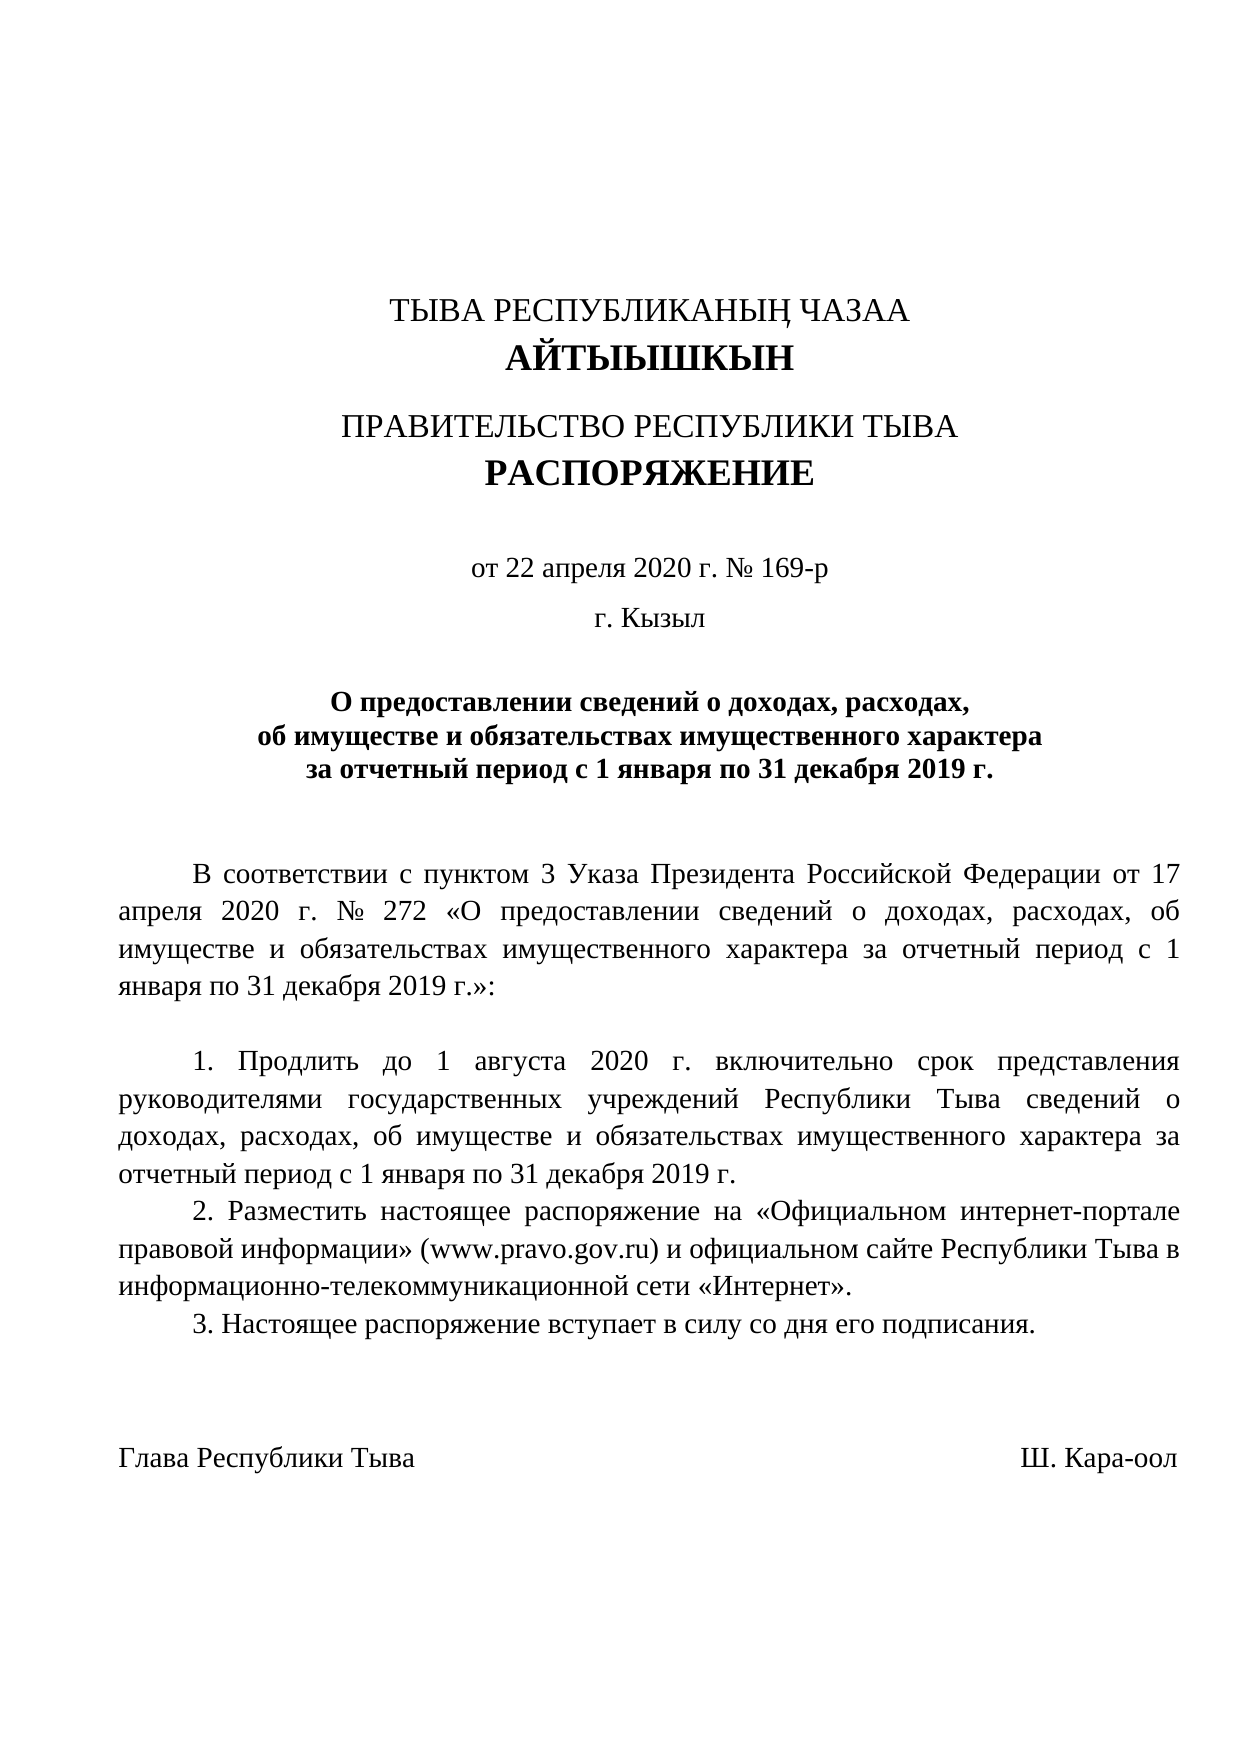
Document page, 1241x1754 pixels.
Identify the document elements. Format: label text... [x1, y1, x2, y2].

text Глава Республики Тыва Ш. Кара-оол [118, 1440, 1181, 1473]
text ПРАВИТЕЛЬСТВО РЕСПУБЛИКИ ТЫВА РАСПОРЯЖЕНИЕ [118, 406, 1181, 494]
text от 22 апреля 2020 г. № 169-р [118, 550, 1181, 583]
text за отчетный период с 1 января по 31 декабря 2019 г. [118, 751, 1181, 785]
text О предоставлении сведений о доходах, расходах, [118, 684, 1181, 718]
text 3. Настоящее распоряжение вступает в силу со дня его подписания. [118, 1302, 1181, 1339]
text 2. Разместить настоящее распоряжение на «Официальном интернет-портале правовой информации» (www.pravo.gov.ru) и официальном сайте Республики Тыва в информационно-телекоммуникационной сети «Интернет». [118, 1189, 1181, 1302]
text ТЫВА РЕСПУБЛИКАНЫӉ ЧАЗАА АЙТЫЫШКЫН [118, 291, 1181, 379]
text В соответствии с пунктом 3 Указа Президента Российской Федерации от 17 апреля 2020 г. № 272 «О предоставлении сведений о доходах, расходах, об имуществе и обязательствах имущественного характера за отчетный период с 1 января по 31 декабря 2019 г.»: [118, 852, 1181, 1002]
text 1. Продлить до 1 августа 2020 г. включительно срок представления руководителями государственных учреждений Республики Тыва сведений о доходах, расходах, об имуществе и обязательствах имущественного характера за отчетный период с 1 января по 31 декабря 2019 г. [118, 1039, 1181, 1189]
text об имуществе и обязательствах имущественного характера [118, 718, 1181, 751]
text г. Кызыл [118, 600, 1181, 634]
